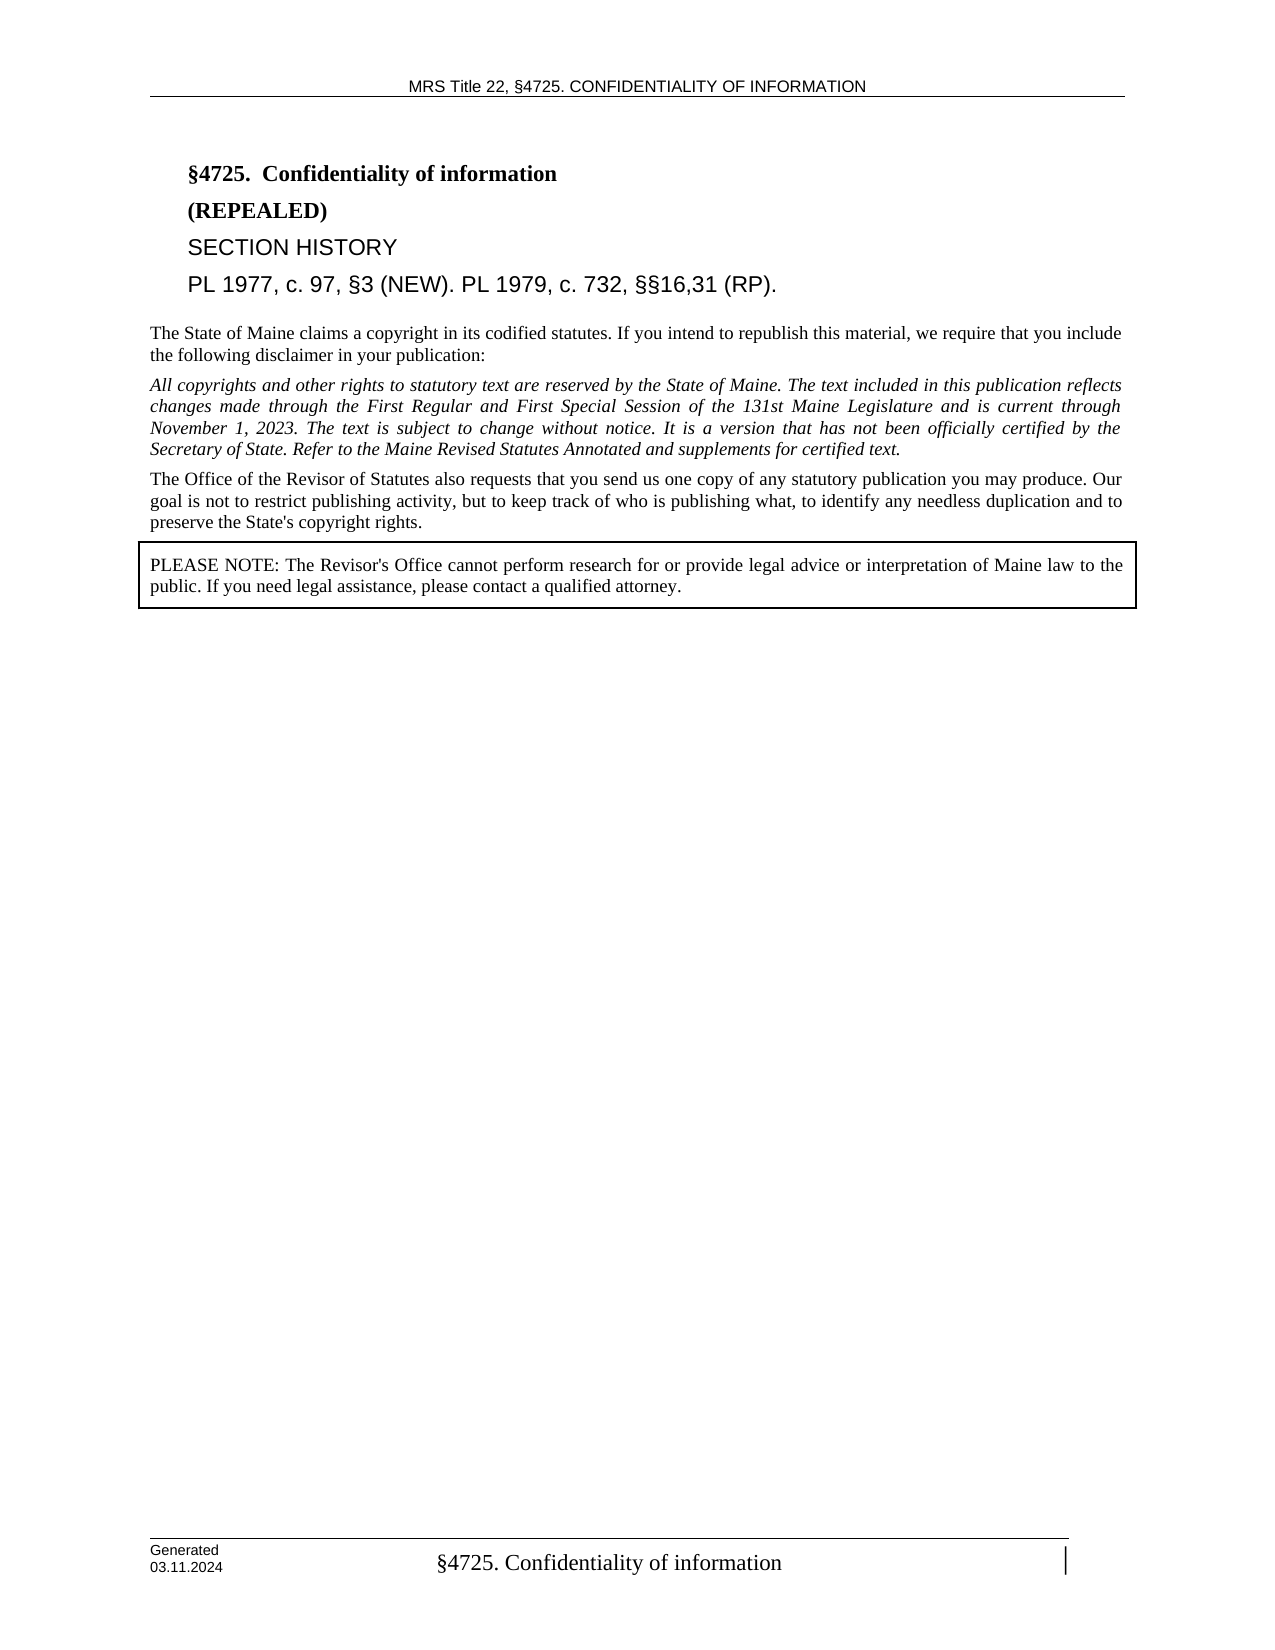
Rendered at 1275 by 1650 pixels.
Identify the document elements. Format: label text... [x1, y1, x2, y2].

text PL 1977, c. 97, §3 (NEW). PL 1979, c. 732, §§16,31 (RP). [187, 271, 1125, 297]
text The Office of the Revisor of Statutes also requests that you send us one copy of any statutory publication you may produce. Our goal is not to restrict publishing activity, but to keep track of who is publishing what, to identify any needless duplication and to preserve the State's copyright rights. [150, 468, 1125, 533]
text PLEASE NOTE: The Revisor's Office cannot perform research for or provide legal advice or interpretation of Maine law to the public. If you need legal assistance, please contact a qualified attorney. [140, 543, 1135, 607]
text SECTION HISTORY [187, 234, 1125, 260]
text (REPEALED) [187, 197, 1125, 223]
text The State of Maine claims a copyright in its codified statutes. If you intend to republish this material, we require that you include the following disclaimer in your publication: [150, 322, 1125, 365]
text §4725. Confidentiality of information [187, 160, 1125, 187]
text All copyrights and other rights to statutory text are reserved by the State of Maine. The text included in this publication reflects changes made through the First Regular and First Special Session of the 131st Maine Legislature and is current through November 1, 2023 . The text is subject to change without notice. It is a version that has not been officially certified by the Secretary of State. Refer to the Maine Revised Statutes Annotated and supplements for certified text. [150, 373, 1125, 460]
